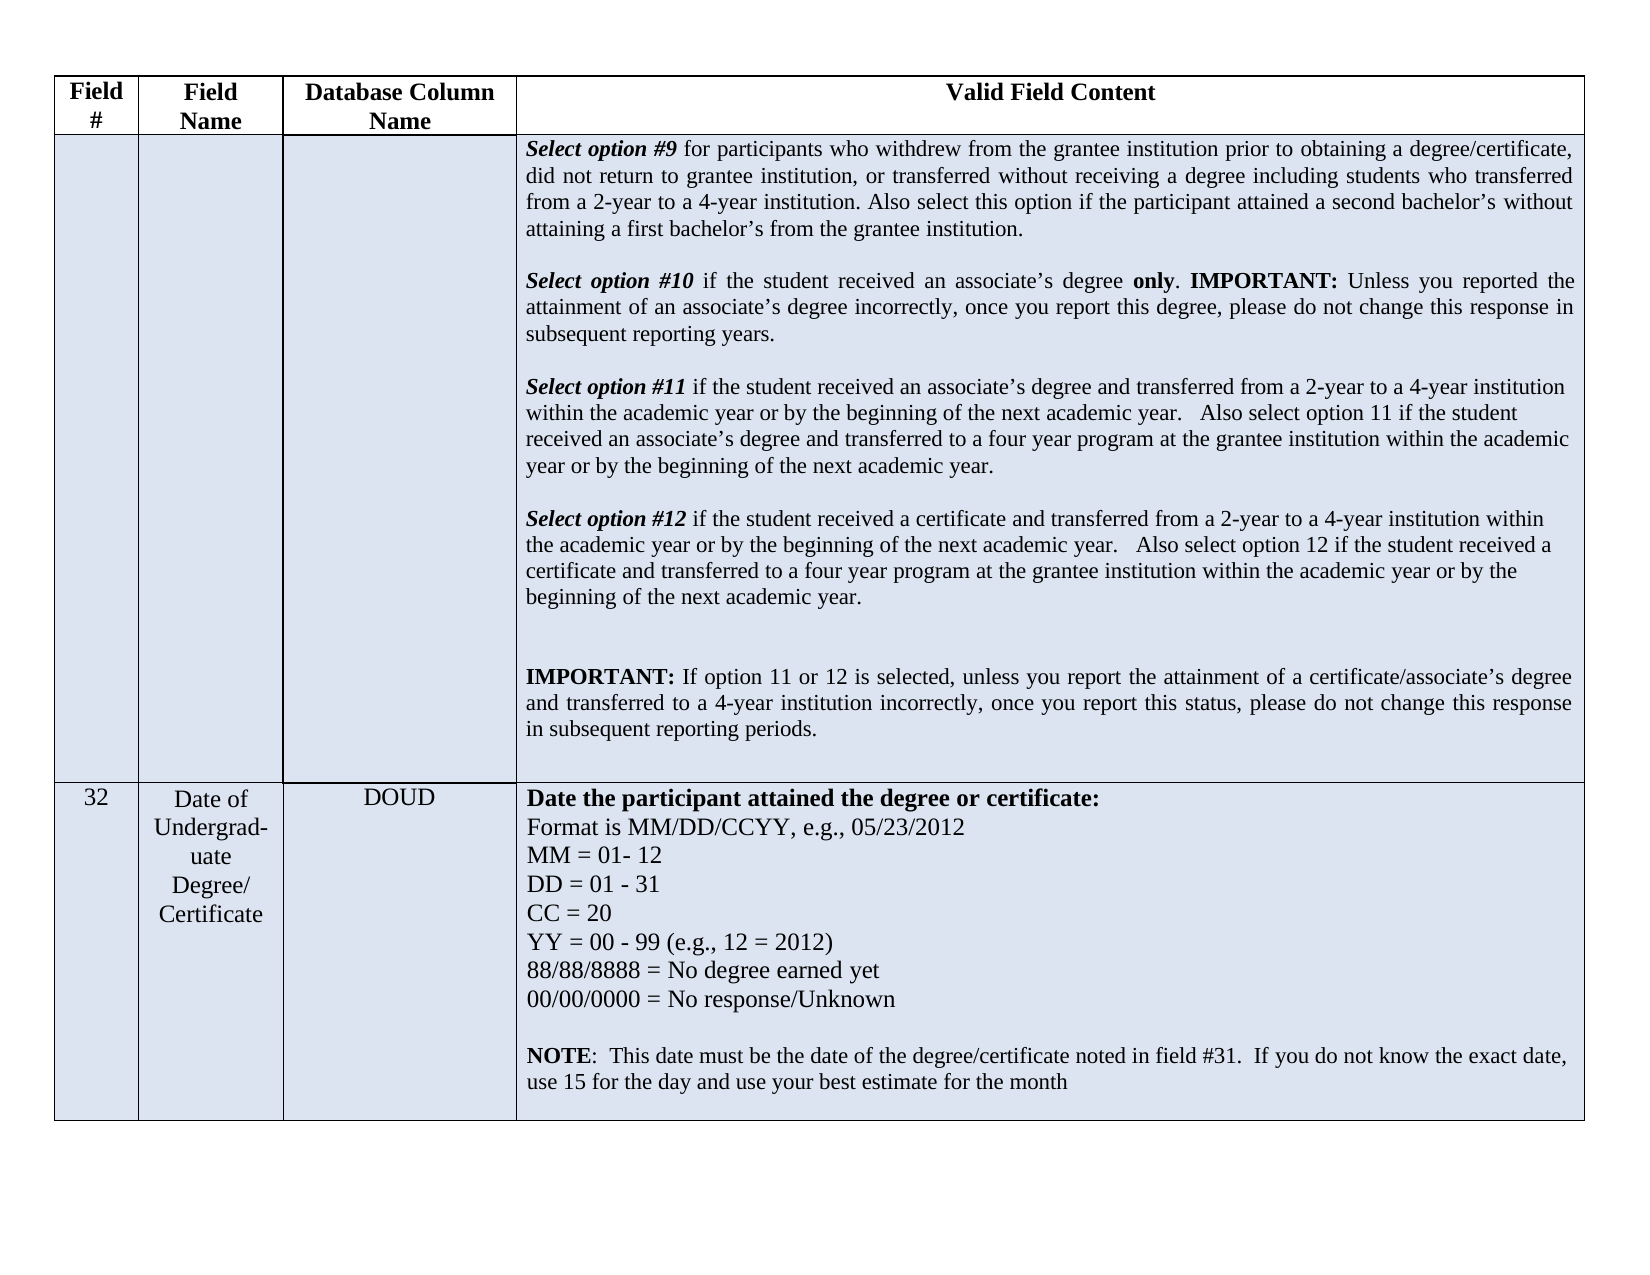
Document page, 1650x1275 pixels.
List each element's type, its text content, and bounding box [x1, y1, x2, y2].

table_cell 32 [55, 783, 138, 1120]
table_cell [55, 135, 138, 782]
table_cell [139, 135, 282, 782]
table_header Database Column Name [284, 77, 516, 134]
table_cell Date of Undergrad- uate Degree/ Certificate [139, 783, 283, 1120]
table_cell [284, 136, 516, 782]
table_cell Date the participant attained the degree or certificate: Format is MM/DD/CCYY, e.g., 05/23/2012 MM = 01- 12 DD = 01 - 31 CC = 20 YY = 00 - 99 (e.g., 12 = 2012) 88/88/8888 = No degree earned yet 00/00/0000 = No response/Unknown NOTE: This date must be the date of the degree/certificate noted in field #31. If you do not know the exact date, use 15 for the day and use your best estimate for the month [517, 783, 1584, 1120]
table_header Field Name [139, 77, 282, 134]
table_cell DOUD [284, 784, 516, 1120]
table_header Valid Field Content [517, 77, 1584, 134]
table_cell Select option #9 for participants who withdrew from the grantee institution prior to obtaining a degree/certificate, did not return to grantee institution, or transferred without receiving a degree including students who transferred from a 2-year to a 4-year institution. Also select this option if the participant attained a second bachelor’s without attaining a first bachelor’s from the grantee institution. Select option #10 if the student received an associate’s degree only. IMPORTANT: Unless you reported the attainment of an associate’s degree incorrectly, once you report this degree, please do not change this response in subsequent reporting years. Select option #11 if the student received an associate’s degree and transferred from a 2-year to a 4-year institution within the academic year or by the beginning of the next academic year. Also select option 11 if the student received an associate’s degree and transferred to a four year program at the grantee institution within the academic year or by the beginning of the next academic year. Select option #12 if the student received a certificate and transferred from a 2-year to a 4-year institution within the academic year or by the beginning of the next academic year. Also select option 12 if the student received a certificate and transferred to a four year program at the grantee institution within the academic year or by the beginning of the next academic year. IMPORTANT: If option 11 or 12 is selected, unless you report the attainment of a certificate/associate’s degree and transferred to a 4-year institution incorrectly, once you report this status, please do not change this response in subsequent reporting periods. [517, 135, 1584, 782]
table_header Field # [55, 77, 138, 134]
